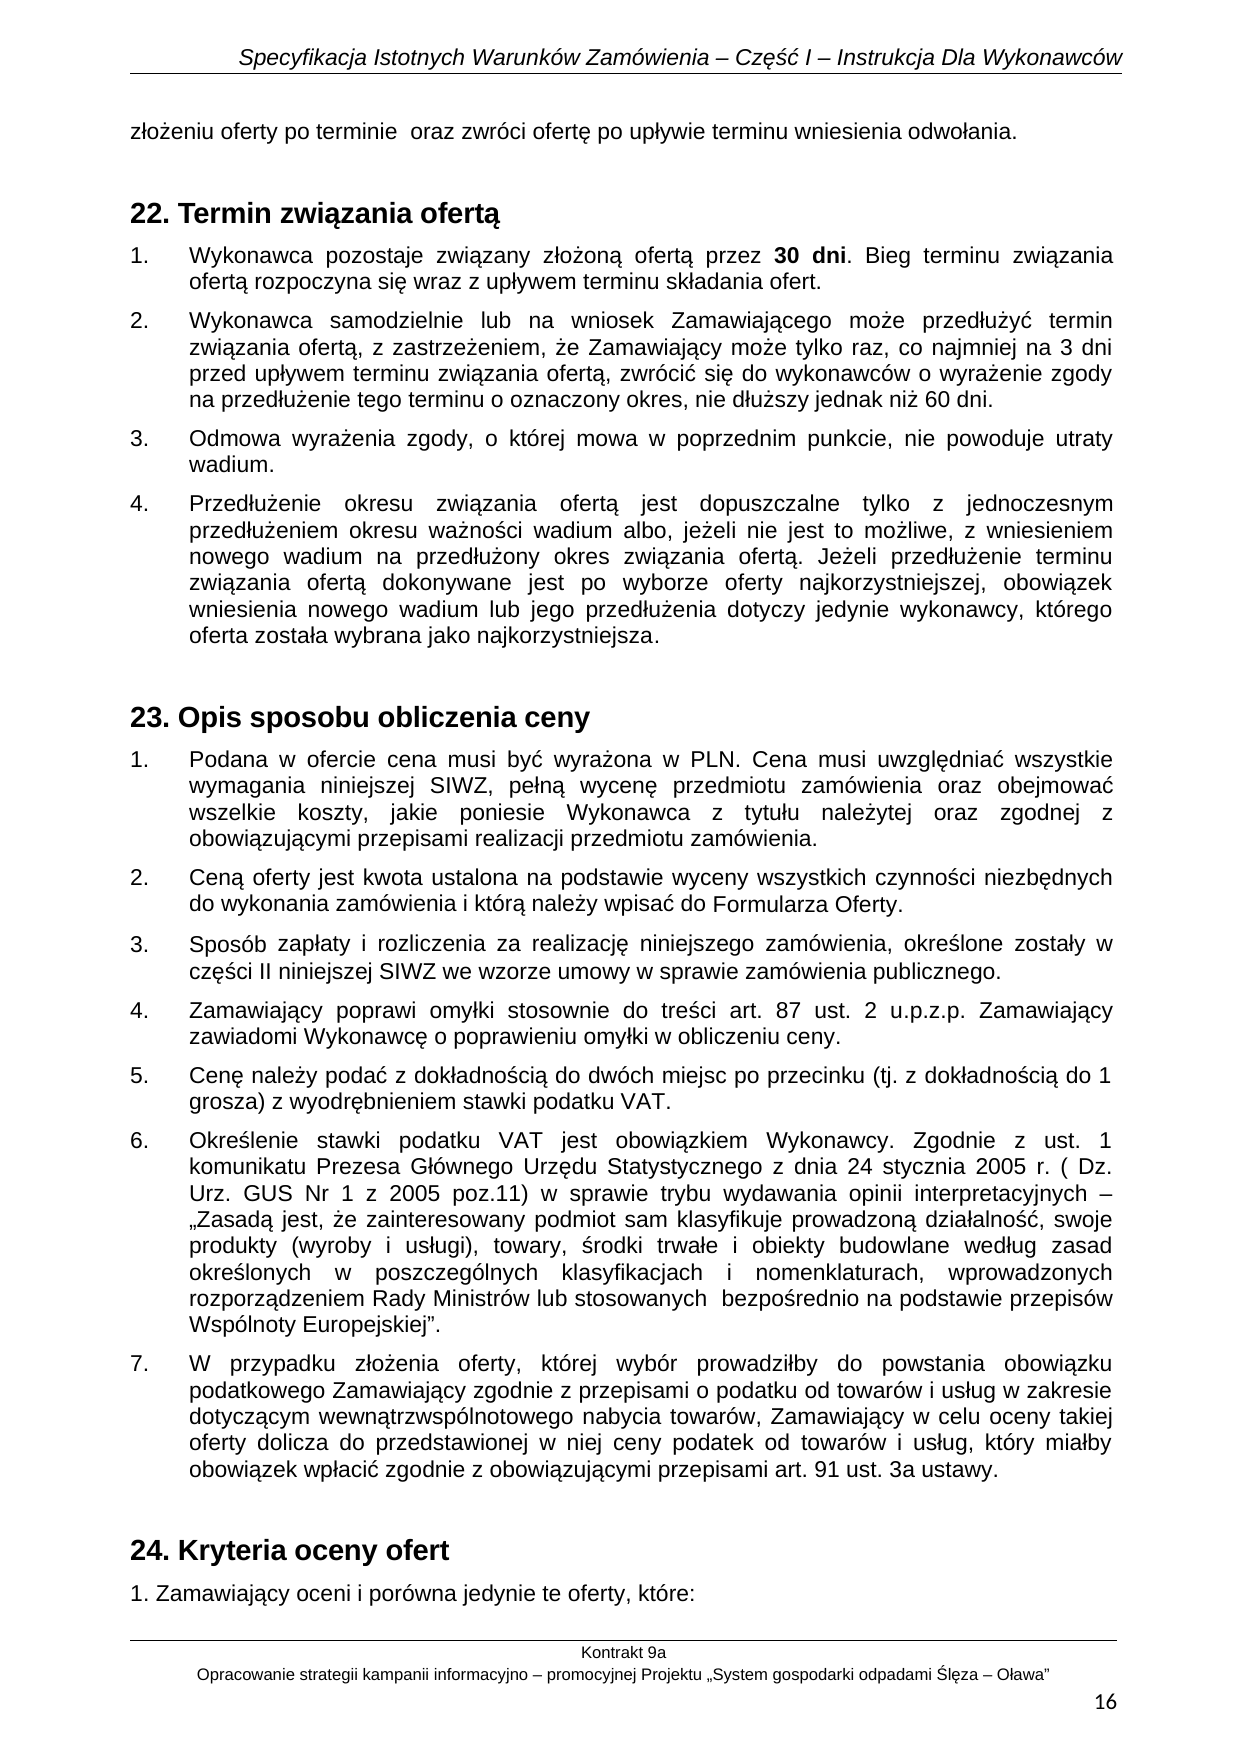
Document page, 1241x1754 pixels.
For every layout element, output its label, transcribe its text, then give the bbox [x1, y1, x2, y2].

list Cenę należy podać z dokładnością do dwóch miejsc po przecinku (tj. z dokładnością do 1 grosza) z wyodrębnieniem stawki podatku VAT. [130, 1062, 1113, 1114]
text 1. Zamawiający oceni i porówna jedynie te oferty, które: [130, 1579, 1113, 1606]
list W przypadku złożenia oferty, której wybór prowadziłby do powstania obowiązku podatkowego Zamawiający zgodnie z przepisami o podatku od towarów i usług w zakresie dotyczącym wewnątrzwspólnotowego nabycia towarów, Zamawiający w celu oceny takiej oferty dolicza do przedstawionej w niej ceny podatek od towarów i usług, który miałby obowiązek wpłacić zgodnie z obowiązującymi przepisami art. 91 ust. 3a ustawy. [130, 1350, 1113, 1482]
list Przedłużenie okresu związania ofertą jest dopuszczalne tylko z jednoczesnym przedłużeniem okresu ważności wadium albo, jeżeli nie jest to możliwe, z wniesieniem nowego wadium na przedłużony okres związania ofertą. Jeżeli przedłużenie terminu związania ofertą dokonywane jest po wyborze oferty najkorzystniejszej, obowiązek wniesienia nowego wadium lub jego przedłużenia dotyczy jedynie wykonawcy, którego oferta została wybrana jako najkorzystniejsza. [130, 490, 1113, 648]
list Podana w ofercie cena musi być wyrażona w PLN. Cena musi uwzględniać wszystkie wymagania niniejszej SIWZ, pełną wycenę przedmiotu zamówienia oraz obejmować wszelkie koszty, jakie poniesie Wykonawca z tytułu należytej oraz zgodnej z obowiązującymi przepisami realizacji przedmiotu zamówienia. [130, 746, 1113, 851]
subtitle 24. Kryteria oceny ofert [130, 1533, 1122, 1567]
list Zamawiający poprawi omyłki stosownie do treści art. 87 ust. 2 u.p.z.p. Zamawiający zawiadomi Wykonawcę o poprawieniu omyłki w obliczeniu ceny. [130, 997, 1113, 1049]
subtitle 22. Termin związania ofertą [130, 196, 1122, 229]
list Sposób zapłaty i rozliczenia za realizację niniejszego zamówienia, określone zostały w części II niniejszej SIWZ we wzorze umowy w sprawie zamówienia publicznego. [130, 930, 1113, 984]
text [130, 118, 1113, 144]
list Wykonawca samodzielnie lub na wniosek Zamawiającego może przedłużyć termin związania ofertą, z zastrzeżeniem, że Zamawiający może tylko raz, co najmniej na 3 dni przed upływem terminu związania ofertą, zwrócić się do wykonawców o wyrażenie zgody na przedłużenie tego terminu o oznaczony okres, nie dłuższy jednak niż 60 dni. [130, 307, 1113, 412]
list Ceną oferty jest kwota ustalona na podstawie wyceny wszystkich czynności niezbędnych do wykonania zamówienia i którą należy wpisać do Formularza Oferty. [130, 864, 1113, 918]
list Wykonawca pozostaje związany złożoną ofertą przez 30 dni. Bieg terminu związania ofertą rozpoczyna się wraz z upływem terminu składania ofert. [130, 242, 1113, 294]
subtitle 23. Opis sposobu obliczenia ceny [130, 700, 1122, 733]
list Odmowa wyrażenia zgody, o której mowa w poprzednim punkcie, nie powoduje utraty wadium. [130, 425, 1113, 478]
list Określenie stawki podatku VAT jest obowiązkiem Wykonawcy. Zgodnie z ust. 1 komunikatu Prezesa Głównego Urzędu Statystycznego z dnia 24 stycznia 2005 r. ( Dz. Urz. GUS Nr 1 z 2005 poz.11) w sprawie trybu wydawania opinii interpretacyjnych – „Zasadą jest, że zainteresowany podmiot sam klasyfikuje prowadzoną działalność, swoje produkty (wyroby i usługi), towary, środki trwałe i obiekty budowlane według zasad określonych w poszczególnych klasyfikacjach i nomenklaturach, wprowadzonych rozporządzeniem Rady Ministrów lub stosowanych bezpośrednio na podstawie przepisów Wspólnoty Europejskiej”. [130, 1127, 1113, 1338]
